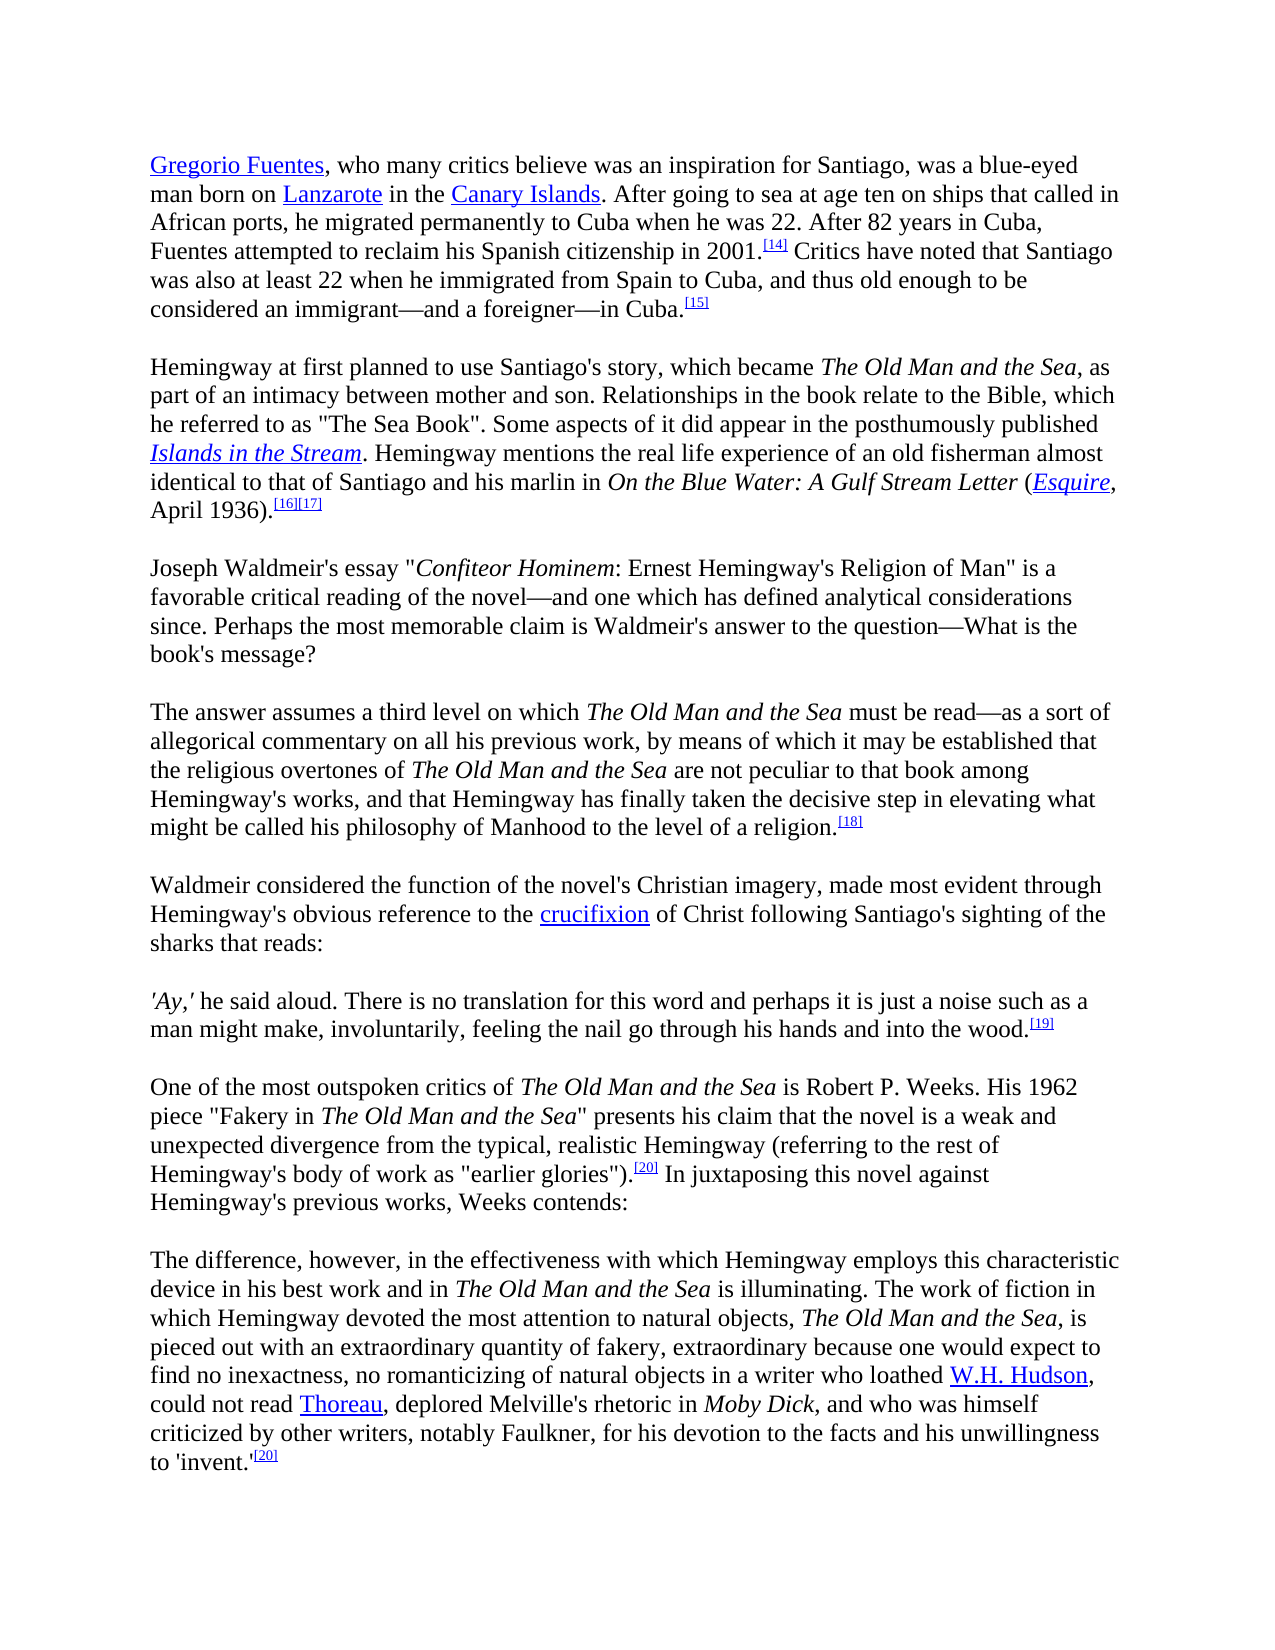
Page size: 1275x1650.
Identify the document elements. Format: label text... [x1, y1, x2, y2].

text ′Ay,′ he said aloud. There is no translation for this word and perhaps it is just a noise such as a man might make, involuntarily, feeling the nail go through his hands and into the wood.[19] [150, 986, 1125, 1043]
text Joseph Waldmeir's essay "Confiteor Hominem: Ernest Hemingway's Religion of Man" is a favorable critical reading of the novel—and one which has defined analytical considerations since. Perhaps the most memorable claim is Waldmeir's answer to the question—What is the book's message? [150, 553, 1125, 668]
text One of the most outspoken critics of The Old Man and the Sea is Robert P. Weeks. His 1962 piece "Fakery in The Old Man and the Sea" presents his claim that the novel is a weak and unexpected divergence from the typical, realistic Hemingway (referring to the rest of Hemingway's body of work as "earlier glories").[20] In juxtaposing this novel against Hemingway's previous works, Weeks contends: [150, 1072, 1125, 1216]
text The difference, however, in the effectiveness with which Hemingway employs this characteristic device in his best work and in The Old Man and the Sea is illuminating. The work of fiction in which Hemingway devoted the most attention to natural objects, The Old Man and the Sea, is pieced out with an extraordinary quantity of fakery, extraordinary because one would expect to find no inexactness, no romanticizing of natural objects in a writer who loathed W.H. Hudson, could not read Thoreau, deplored Melville's rhetoric in Moby Dick, and who was himself criticized by other writers, notably Faulkner, for his devotion to the facts and his unwillingness to 'invent.'[20] [150, 1245, 1125, 1475]
text Hemingway at first planned to use Santiago's story, which became The Old Man and the Sea, as part of an intimacy between mother and son. Relationships in the book relate to the Bible, which he referred to as "The Sea Book". Some aspects of it did appear in the posthumously published Islands in the Stream. Hemingway mentions the real life experience of an old fisherman almost identical to that of Santiago and his marlin in On the Blue Water: A Gulf Stream Letter (Esquire, April 1936).[16][17] [150, 352, 1125, 524]
text Waldmeir considered the function of the novel's Christian imagery, made most evident through Hemingway's obvious reference to the crucifixion of Christ following Santiago's sighting of the sharks that reads: [150, 870, 1125, 957]
text The answer assumes a third level on which The Old Man and the Sea must be read—as a sort of allegorical commentary on all his previous work, by means of which it may be established that the religious overtones of The Old Man and the Sea are not peculiar to that book among Hemingway's works, and that Hemingway has finally taken the decisive step in elevating what might be called his philosophy of Manhood to the level of a religion.[18] [150, 697, 1125, 841]
text Gregorio Fuentes, who many critics believe was an inspiration for Santiago, was a blue-eyed man born on Lanzarote in the Canary Islands. After going to sea at age ten on ships that called in African ports, he migrated permanently to Cuba when he was 22. After 82 years in Cuba, Fuentes attempted to reclaim his Spanish citizenship in 2001.[14] Critics have noted that Santiago was also at least 22 when he immigrated from Spain to Cuba, and thus old enough to be considered an immigrant—and a foreigner—in Cuba.[15] [150, 150, 1125, 322]
